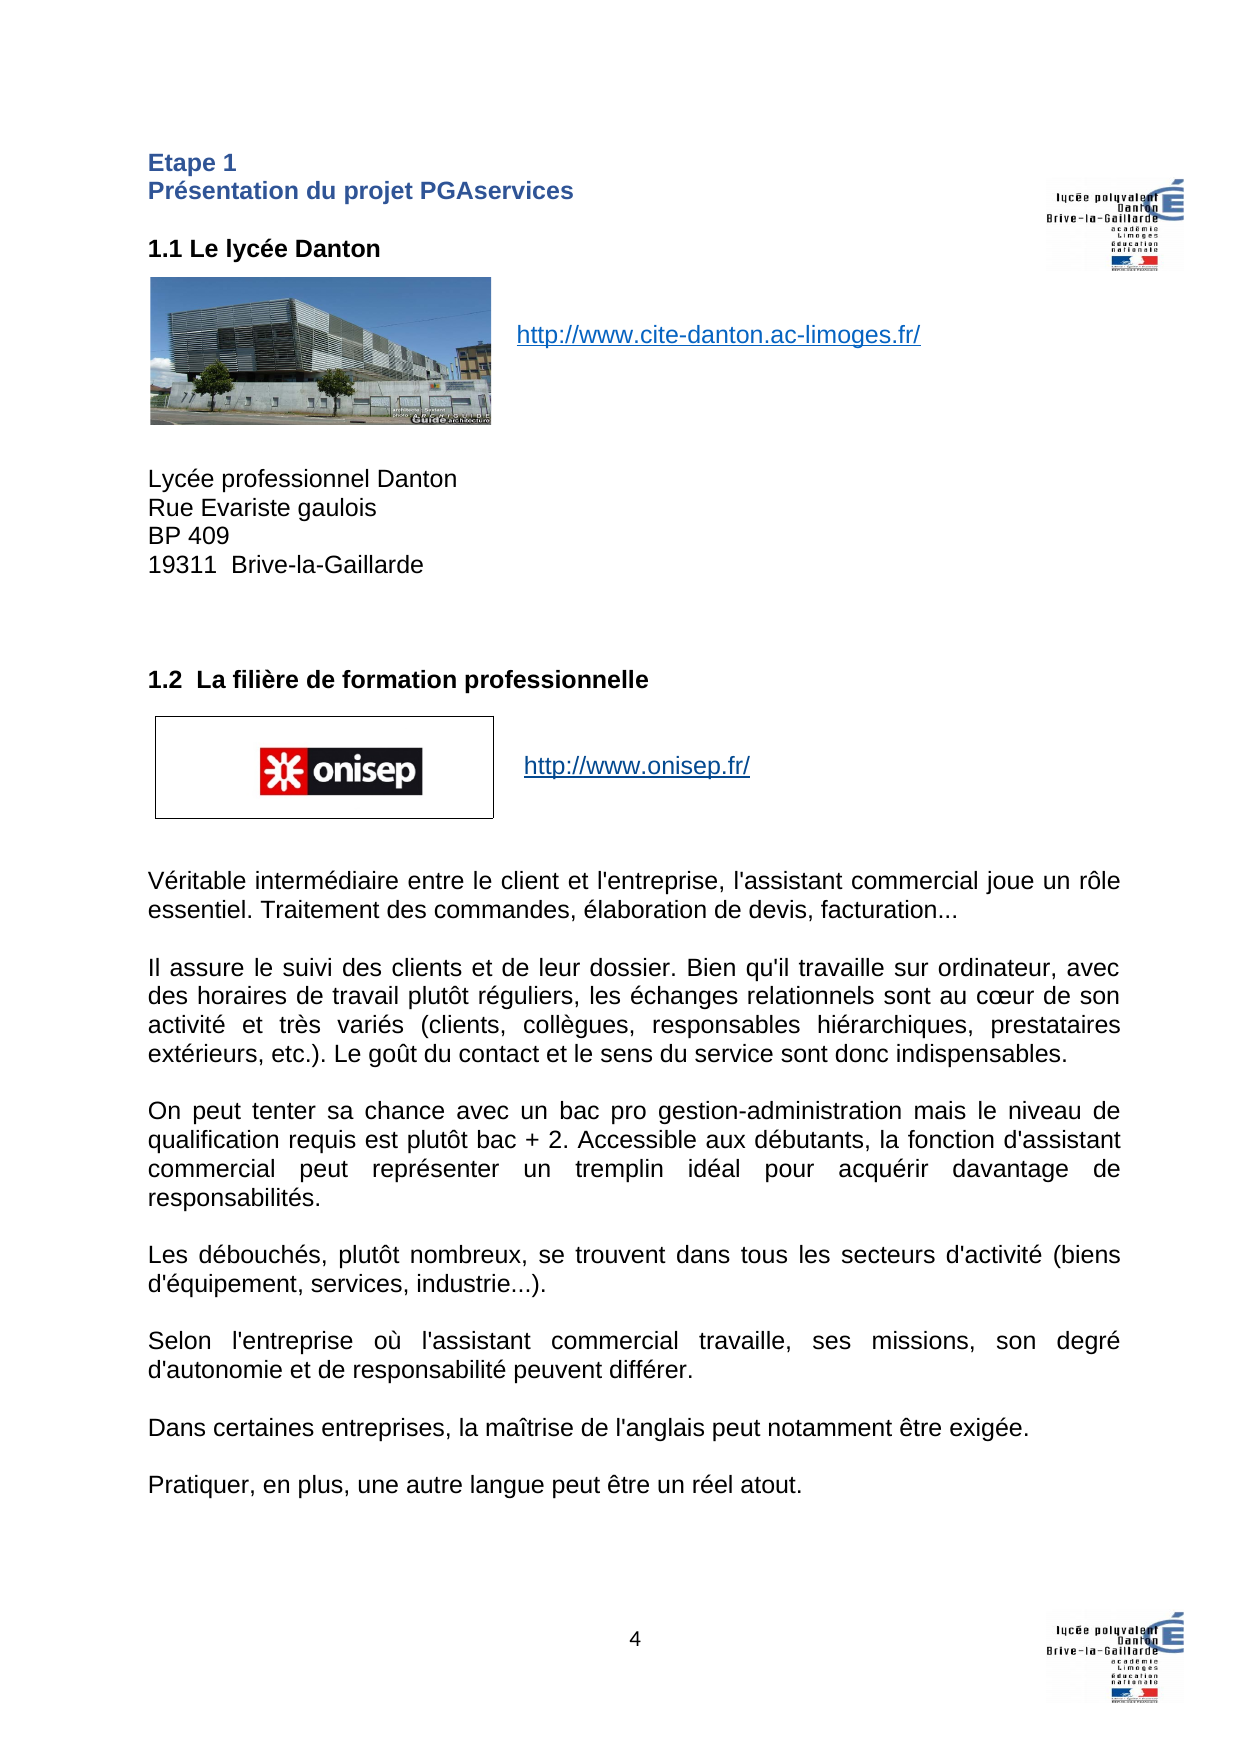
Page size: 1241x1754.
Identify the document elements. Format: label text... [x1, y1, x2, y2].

text http://www.onisep.fr/ [517, 751, 1122, 780]
picture [170, 723, 493, 811]
text Véritable intermédiaire entre le client et l'entreprise, l'assistant commercial joue un rôle essentiel. Traitement des commandes, élaboration de devis, facturation... [148, 866, 1122, 924]
text 1.2 La filière de formation professionnelle [148, 665, 1122, 694]
text Selon l'entreprise où l'assistant commercial travaille, ses missions, son degré d'autonomie et de responsabilité peuvent différer. [148, 1326, 1122, 1384]
text Rue Evariste gaulois [148, 493, 1122, 521]
text Etape 1 [148, 148, 1122, 176]
text http://www.cite-danton.ac-limoges.fr/ [513, 320, 1122, 349]
text 1.1 Le lycée Danton [148, 234, 1031, 263]
text Les débouchés, plutôt nombreux, se trouvent dans tous les secteurs d'activité (biens d'équipement, services, industrie...). [148, 1240, 1122, 1298]
text Il assure le suivi des clients et de leur dossier. Bien qu'il travaille sur ordinateur, avec des horaires de travail plutôt réguliers, les échanges relationnels sont au cœur de son activité et très variés (clients, collègues, responsables hiérarchiques, prestataires extérieurs, etc.). Le goût du contact et le sens du service sont donc indispensables. [148, 953, 1122, 1068]
text Pratiquer, en plus, une autre langue peut être un réel atout. [148, 1470, 1122, 1499]
text Dans certaines entreprises, la maîtrise de l'anglais peut notamment être exigée. [148, 1413, 1122, 1441]
picture [1046, 1609, 1184, 1703]
text BP 409 [148, 521, 1122, 550]
text 19311 Brive-la-Gaillarde [148, 550, 1122, 579]
text On peut tenter sa chance avec un bac pro gestion-administration mais le niveau de qualification requis est plutôt bac + 2. Accessible aux débutants, la fonction d'assistant commercial peut représenter un tremplin idéal pour acquérir davantage de responsabilités. [148, 1096, 1122, 1211]
text Présentation du projet PGAservices [148, 176, 1031, 205]
text Lycée professionnel Danton [148, 464, 1122, 493]
picture [1046, 177, 1184, 271]
picture [150, 277, 492, 425]
